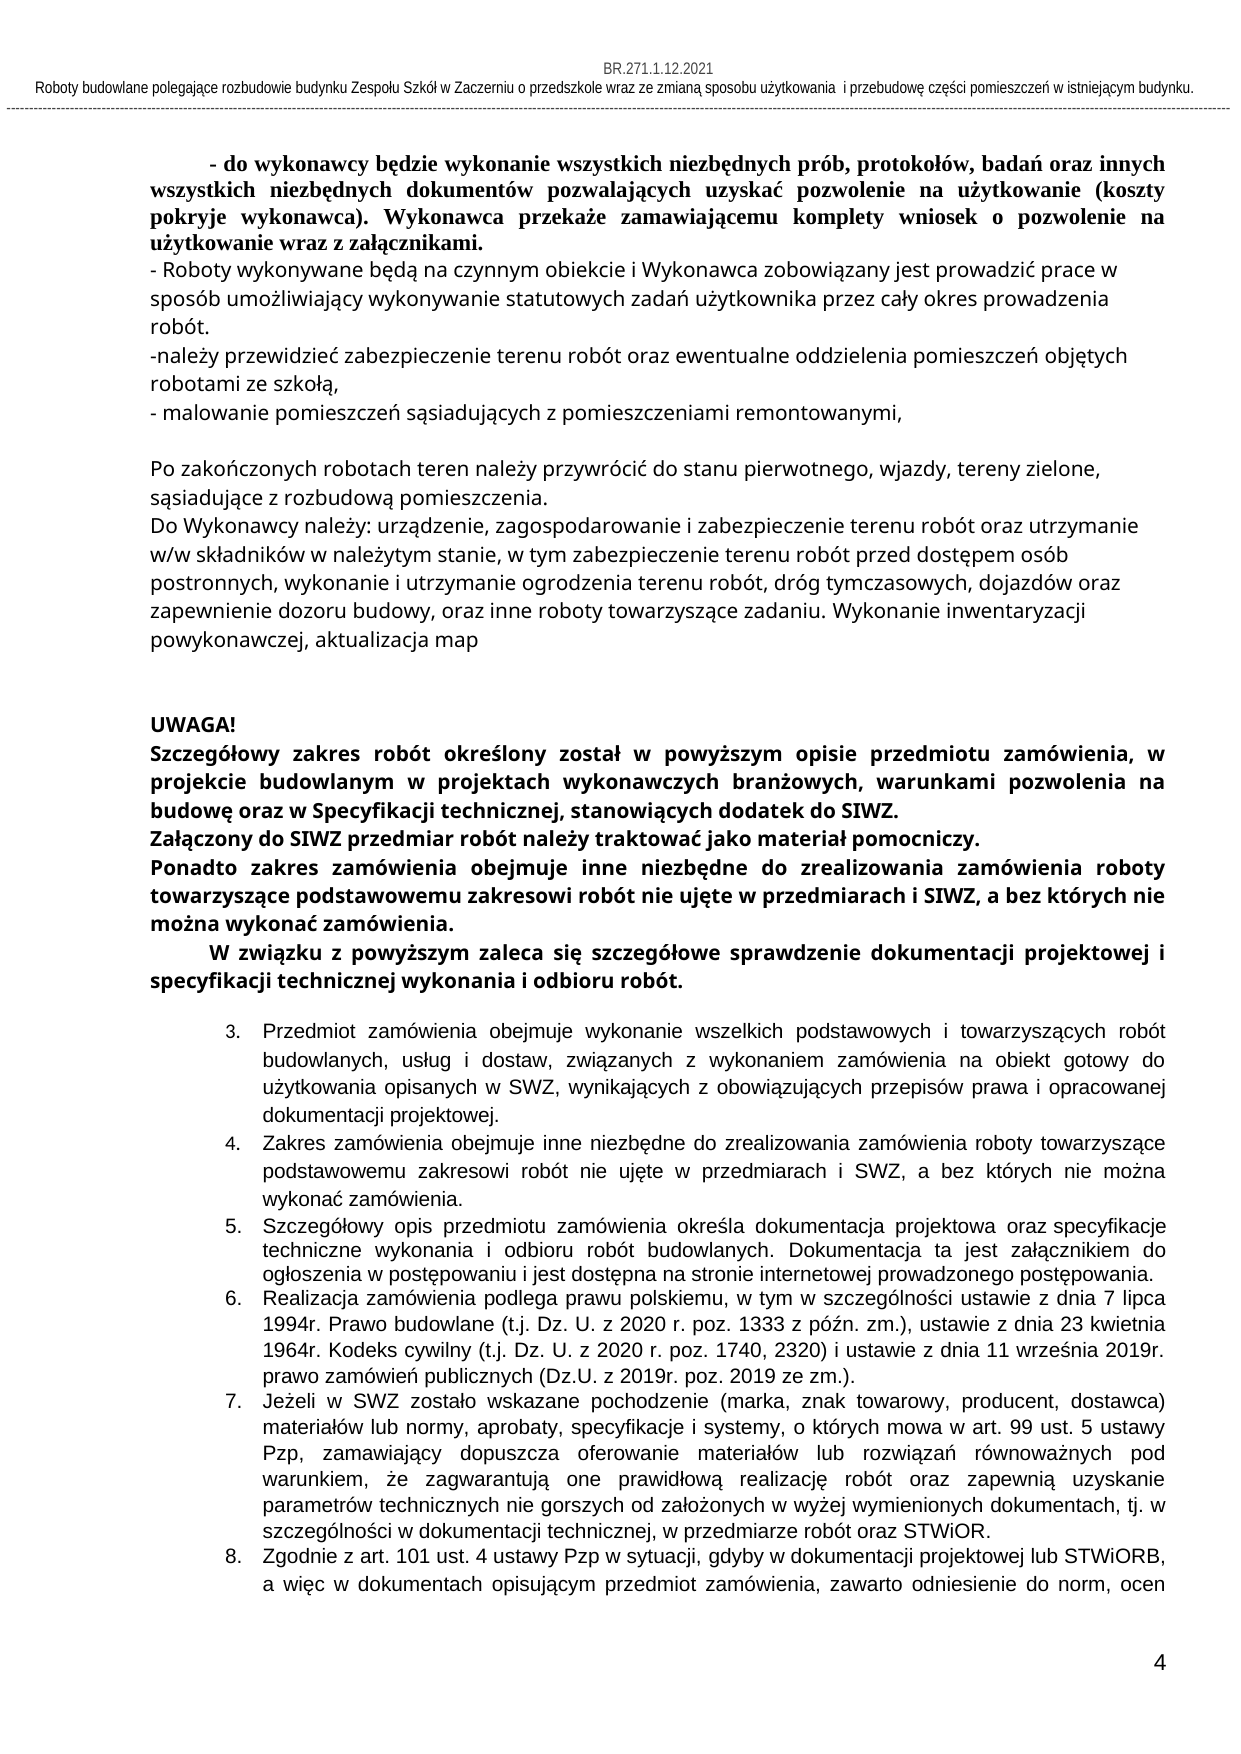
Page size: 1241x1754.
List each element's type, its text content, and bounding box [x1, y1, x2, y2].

text Szczegółowy zakres robót określony został w powyższym opisie przedmiotu zamówienia, w projekcie budowlanym w projektach wykonawczych branżowych, warunkami pozwolenia na budowę oraz w Specyfikacji technicznej, stanowiących dodatek do SIWZ. [150, 739, 1166, 824]
text - malowanie pomieszczeń sąsiadujących z pomieszczeniami remontowanymi, [150, 398, 1166, 426]
list Zakres zamówienia obejmuje inne niezbędne do zrealizowania zamówienia roboty towarzyszące podstawowemu zakresowi robót nie ujęte w przedmiarach i SWZ, a bez których nie można wykonać zamówienia. [225, 1130, 1166, 1211]
text Do Wykonawcy należy: urządzenie, zagospodarowanie i zabezpieczenie terenu robót oraz utrzymanie w/w składników w należytym stanie, w tym zabezpieczenie terenu robót przed dostępem osób postronnych, wykonanie i utrzymanie ogrodzenia terenu robót, dróg tymczasowych, dojazdów oraz zapewnienie dozoru budowy, oraz inne roboty towarzyszące zadaniu. Wykonanie inwentaryzacji powykonawczej, aktualizacja map [150, 511, 1166, 653]
text -należy przewidzieć zabezpieczenie terenu robót oraz ewentualne oddzielenia pomieszczeń objętych robotami ze szkołą, [150, 341, 1166, 398]
text Ponadto zakres zamówienia obejmuje inne niezbędne do zrealizowania zamówienia roboty towarzyszące podstawowemu zakresowi robót nie ujęte w przedmiarach i SIWZ, a bez których nie można wykonać zamówienia. [150, 853, 1166, 938]
list Realizacja zamówienia podlega prawu polskiemu, w tym w szczególności ustawie z dnia 7 lipca 1994r. Prawo budowlane (t.j. Dz. U. z 2020 r. poz. 1333 z późn. zm.), ustawie z dnia 23 kwietnia 1964r. Kodeks cywilny (t.j. Dz. U. z 2020 r. poz. 1740, 2320) i ustawie z dnia 11 września 2019r. prawo zamówień publicznych (Dz.U. z 2019r. poz. 2019 ze zm.). [225, 1286, 1166, 1387]
text W związku z powyższym zaleca się szczegółowe sprawdzenie dokumentacji projektowej i specyfikacji technicznej wykonania i odbioru robót. [150, 938, 1166, 995]
text - do wykonawcy będzie wykonanie wszystkich niezbędnych prób, protokołów, badań oraz innych wszystkich niezbędnych dokumentów pozwalających uzyskać pozwolenie na użytkowanie (koszty pokryje wykonawca). Wykonawca przekaże zamawiającemu komplety wniosek o pozwolenie na użytkowanie wraz z załącznikami. [150, 150, 1166, 255]
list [225, 1544, 1166, 1596]
text Załączony do SIWZ przedmiar robót należy traktować jako materiał pomocniczy. [150, 824, 1166, 853]
list Jeżeli w SWZ zostało wskazane pochodzenie (marka, znak towarowy, producent, dostawca) materiałów lub normy, aprobaty, specyfikacje i systemy, o których mowa w art. 99 ust. 5 ustawy Pzp, zamawiający dopuszcza oferowanie materiałów lub rozwiązań równoważnych pod warunkiem, że zagwarantują one prawidłową realizację robót oraz zapewnią uzyskanie parametrów technicznych nie gorszych od założonych w wyżej wymienionych dokumentach, tj. w szczególności w dokumentacji technicznej, w przedmiarze robót oraz STWiOR. [225, 1389, 1166, 1542]
list Szczegółowy opis przedmiotu zamówienia określa dokumentacja projektowa oraz specyfikacje techniczne wykonania i odbioru robót budowlanych. Dokumentacja ta jest załącznikiem do ogłoszenia w postępowaniu i jest dostępna na stronie internetowej prowadzonego postępowania. [225, 1214, 1166, 1286]
text - Roboty wykonywane będą na czynnym obiekcie i Wykonawca zobowiązany jest prowadzić prace w sposób umożliwiający wykonywanie statutowych zadań użytkownika przez cały okres prowadzenia robót. [150, 255, 1166, 341]
text Po zakończonych robotach teren należy przywrócić do stanu pierwotnego, wjazdy, tereny zielone, sąsiadujące z rozbudową pomieszczenia. [150, 454, 1166, 511]
text UWAGA! [150, 710, 1166, 739]
list Przedmiot zamówienia obejmuje wykonanie wszelkich podstawowych i towarzyszących robót budowlanych, usług i dostaw, związanych z wykonaniem zamówienia na obiekt gotowy do użytkowania opisanych w SWZ, wynikających z obowiązujących przepisów prawa i opracowanej dokumentacji projektowej. [225, 1019, 1166, 1127]
